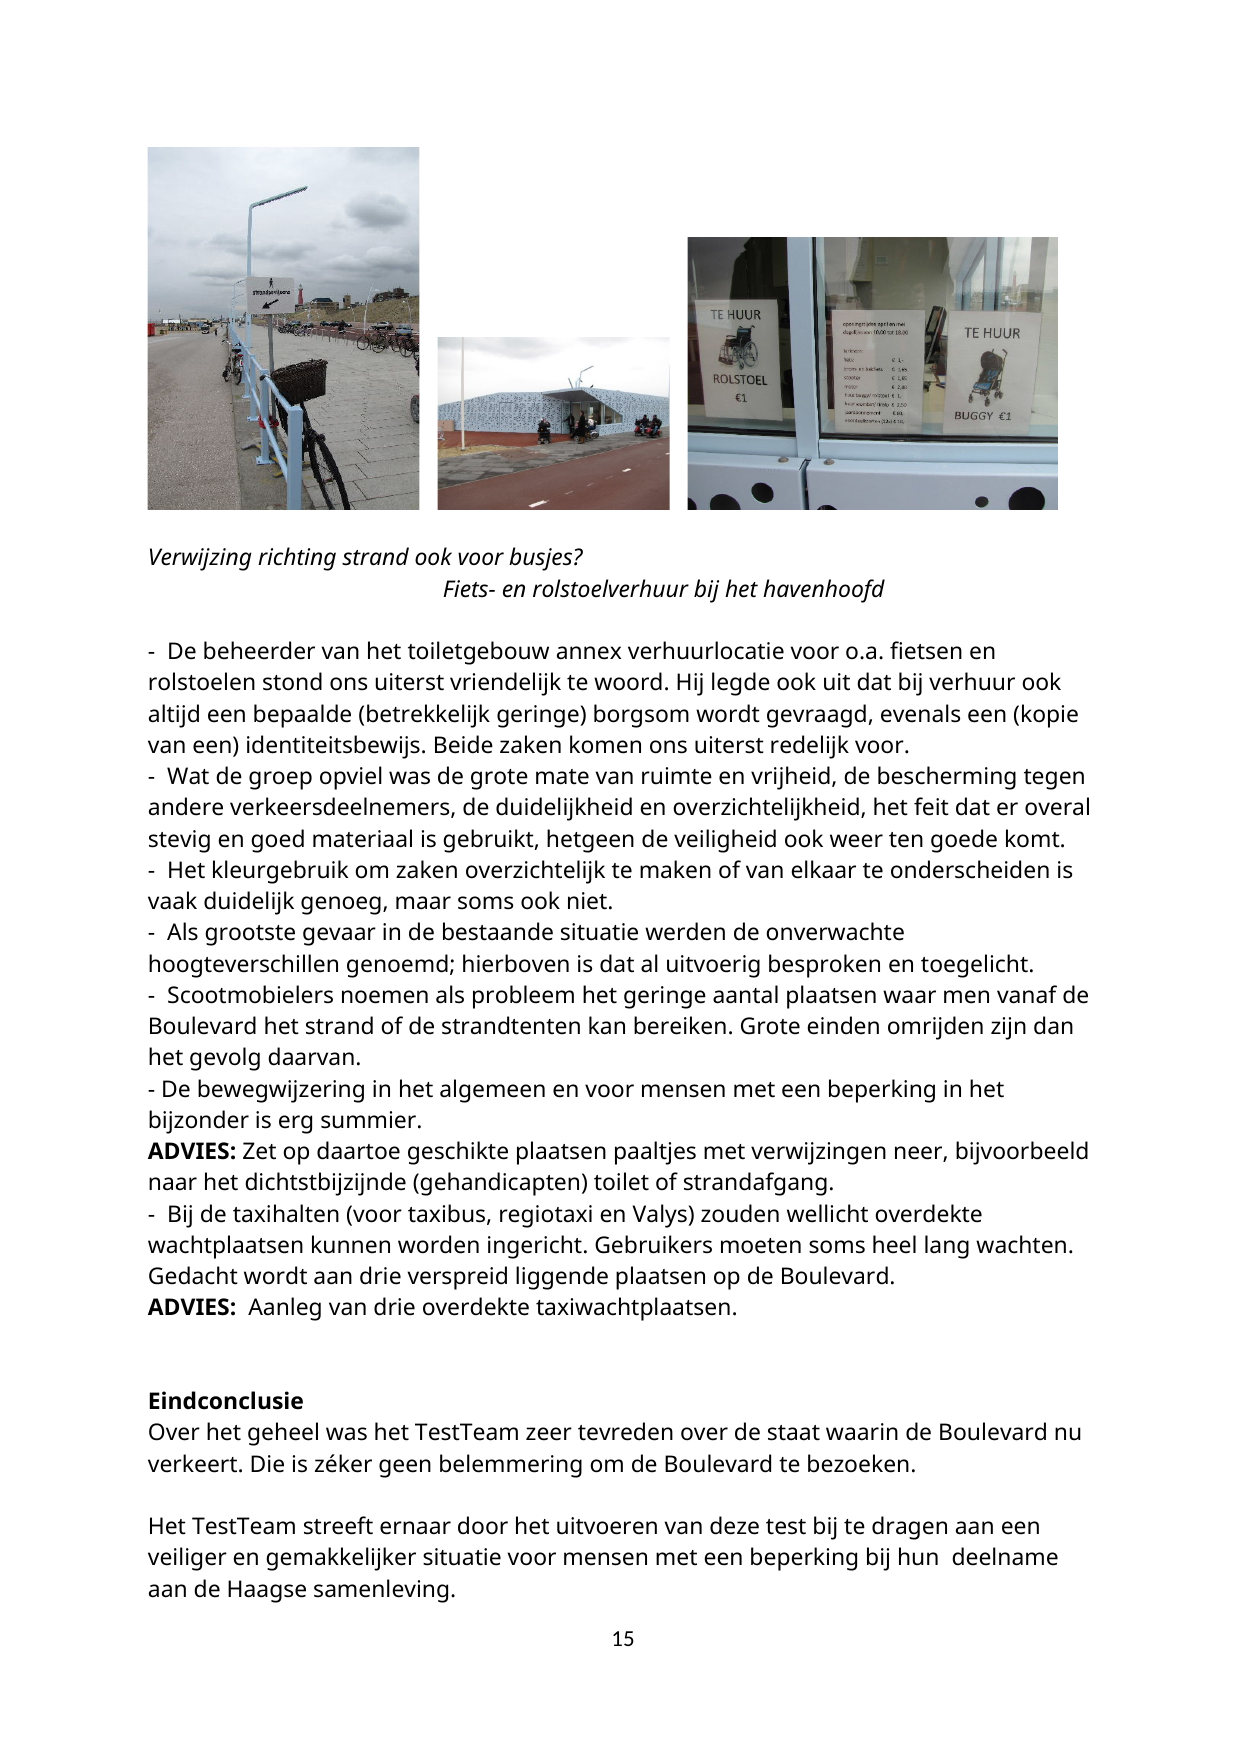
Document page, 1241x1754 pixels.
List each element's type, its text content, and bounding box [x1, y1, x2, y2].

text - Als grootste gevaar in de bestaande situatie werden de onverwachte hoogteverschillen genoemd; hierboven is dat al uitvoerig besproken en toegelicht. [148, 916, 1093, 979]
text ADVIES: Aanleg van drie overdekte taxiwachtplaatsen. [148, 1291, 1093, 1322]
text ADVIES: Zet op daartoe geschikte plaatsen paaltjes met verwijzingen neer, bijvoorbeeld naar het dichtstbijzijnde (gehandicapten) toilet of strandafgang. [148, 1135, 1093, 1197]
text - Scootmobielers noemen als probleem het geringe aantal plaatsen waar men vanaf de Boulevard het strand of de strandtenten kan bereiken. Grote einden omrijden zijn dan het gevolg daarvan. [148, 979, 1093, 1072]
picture [687, 237, 1058, 510]
text - Bij de taxihalten (voor taxibus, regiotaxi en Valys) zouden wellicht overdekte wachtplaatsen kunnen worden ingericht. Gebruikers moeten soms heel lang wachten. Gedacht wordt aan drie verspreid liggende plaatsen op de Boulevard. [148, 1197, 1093, 1291]
text Over het geheel was het TestTeam zeer tevreden over de staat waarin de Boulevard nu verkeert. Die is zéker geen belemmering om de Boulevard te bezoeken. [148, 1416, 1093, 1479]
text Verwijzing richting strand ook voor busjes? [148, 541, 1093, 572]
text Fiets- en rolstoelverhuur bij het havenhoofd [148, 572, 1093, 604]
text - Wat de groep opviel was de grote mate van ruimte en vrijheid, de bescherming tegen andere verkeersdeelnemers, de duidelijkheid en overzichtelijkheid, het feit dat er overal stevig en goed materiaal is gebruikt, hetgeen de veiligheid ook weer ten goede komt. [148, 760, 1093, 854]
text - Het kleurgebruik om zaken overzichtelijk te maken of van elkaar te onderscheiden is vaak duidelijk genoeg, maar soms ook niet. [148, 854, 1093, 916]
text Het TestTeam streeft ernaar door het uitvoeren van deze test bij te dragen aan een veiliger en gemakkelijker situatie voor mensen met een beperking bij hun deelname aan de Haagse samenleving. [148, 1510, 1093, 1604]
text - De bewegwijzering in het algemeen en voor mensen met een beperking in het bijzonder is erg summier. [148, 1072, 1093, 1135]
picture [437, 337, 670, 510]
text - De beheerder van het toiletgebouw annex verhuurlocatie voor o.a. fietsen en rolstoelen stond ons uiterst vriendelijk te woord. Hij legde ook uit dat bij verhuur ook altijd een bepaalde (betrekkelijk geringe) borgsom wordt gevraagd, evenals een (kopie van een) identiteitsbewijs. Beide zaken komen ons uiterst redelijk voor. [148, 635, 1093, 760]
picture [147, 147, 420, 510]
text Eindconclusie [148, 1385, 1093, 1416]
